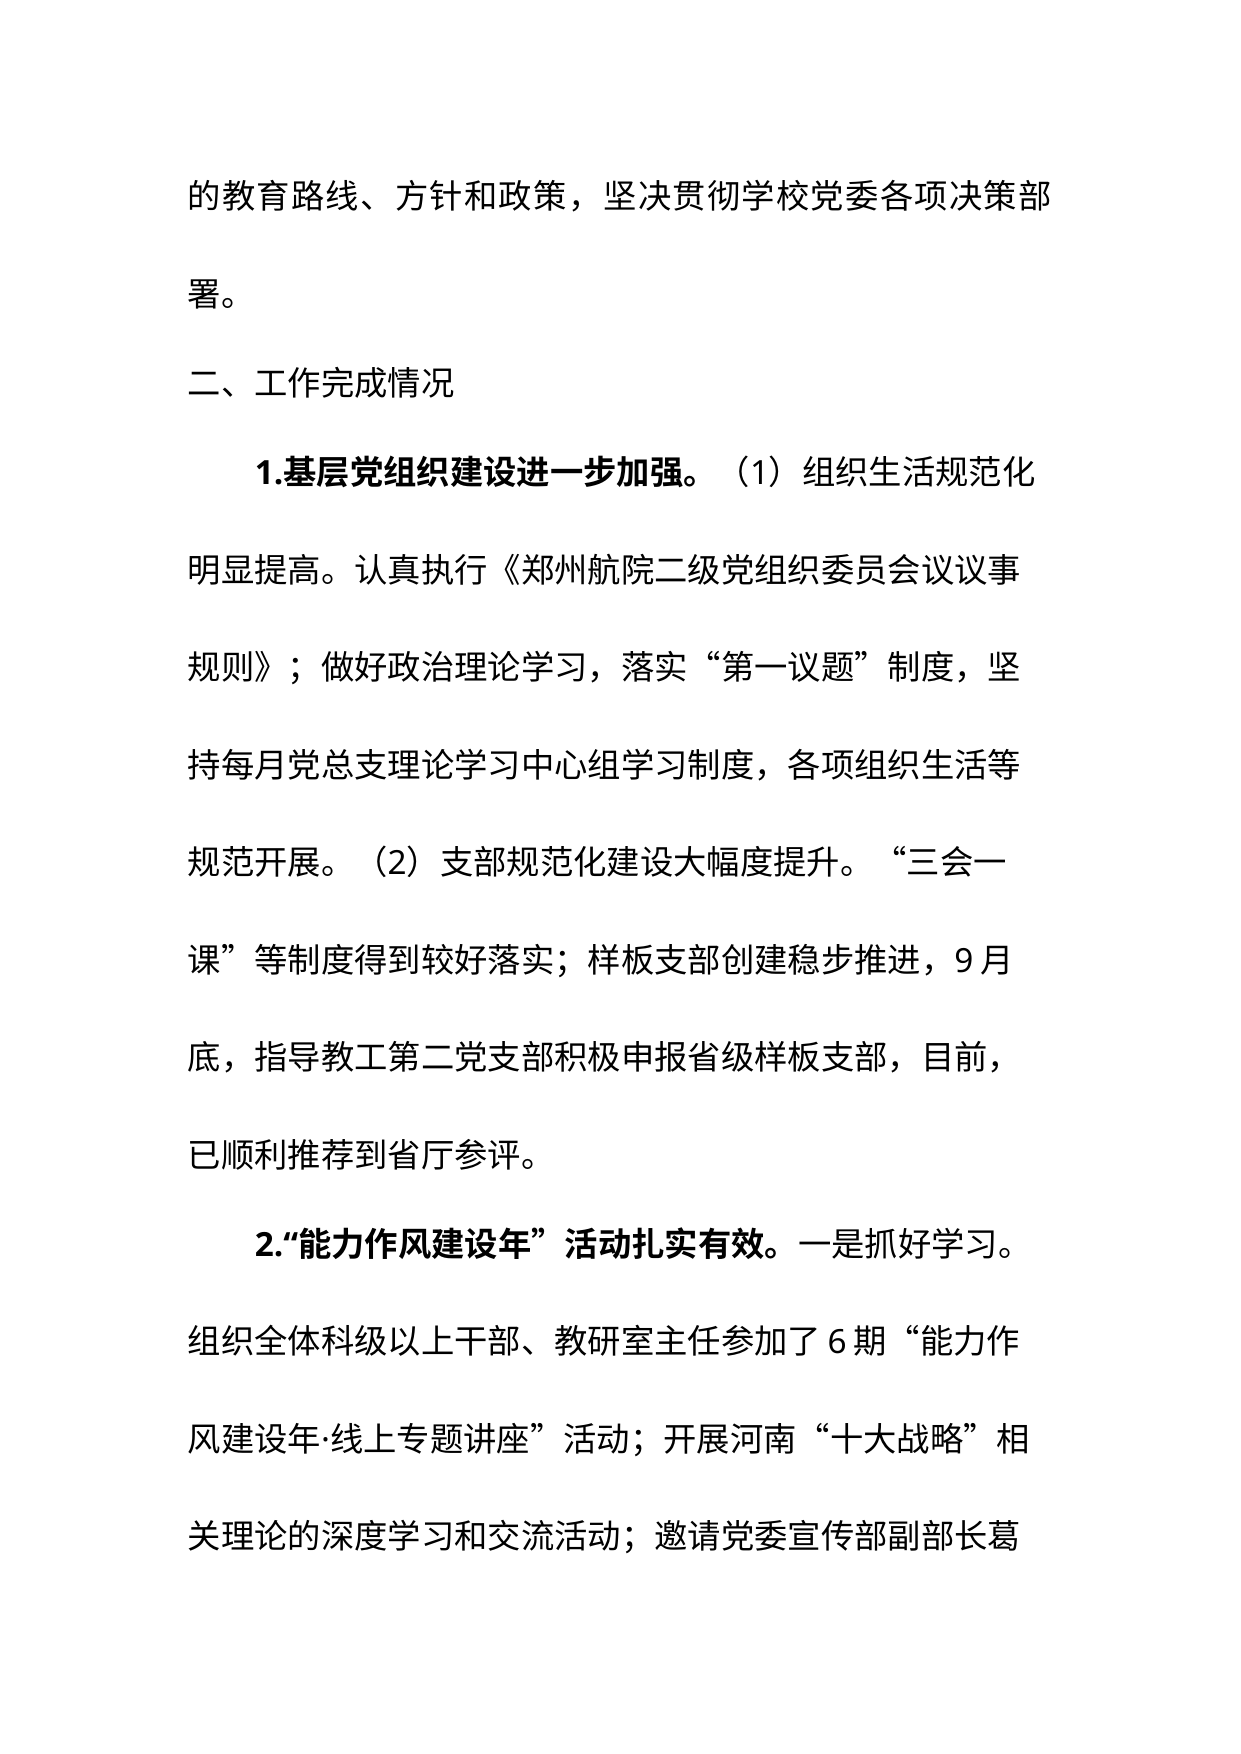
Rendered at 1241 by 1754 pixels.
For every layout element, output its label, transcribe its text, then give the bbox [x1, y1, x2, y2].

list 工作完成情况 [187, 348, 1053, 413]
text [187, 162, 1053, 324]
text 1.基层党组织建设进一步加强。（1）组织生活规范化明显提高。认真执行《郑州航院二级党组织委员会议议事规则》；做好政治理论学习，落实“第一议题”制度，坚持每月党总支理论学习中心组学习制度，各项组织生活等规范开展。（2）支部规范化建设大幅度提升。“三会一课”等制度得到较好落实；样板支部创建稳步推进，9月底，指导教工第二党支部积极申报省级样板支部，目前，已顺利推荐到省厅参评。 [187, 438, 1053, 1185]
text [187, 1209, 1053, 1567]
